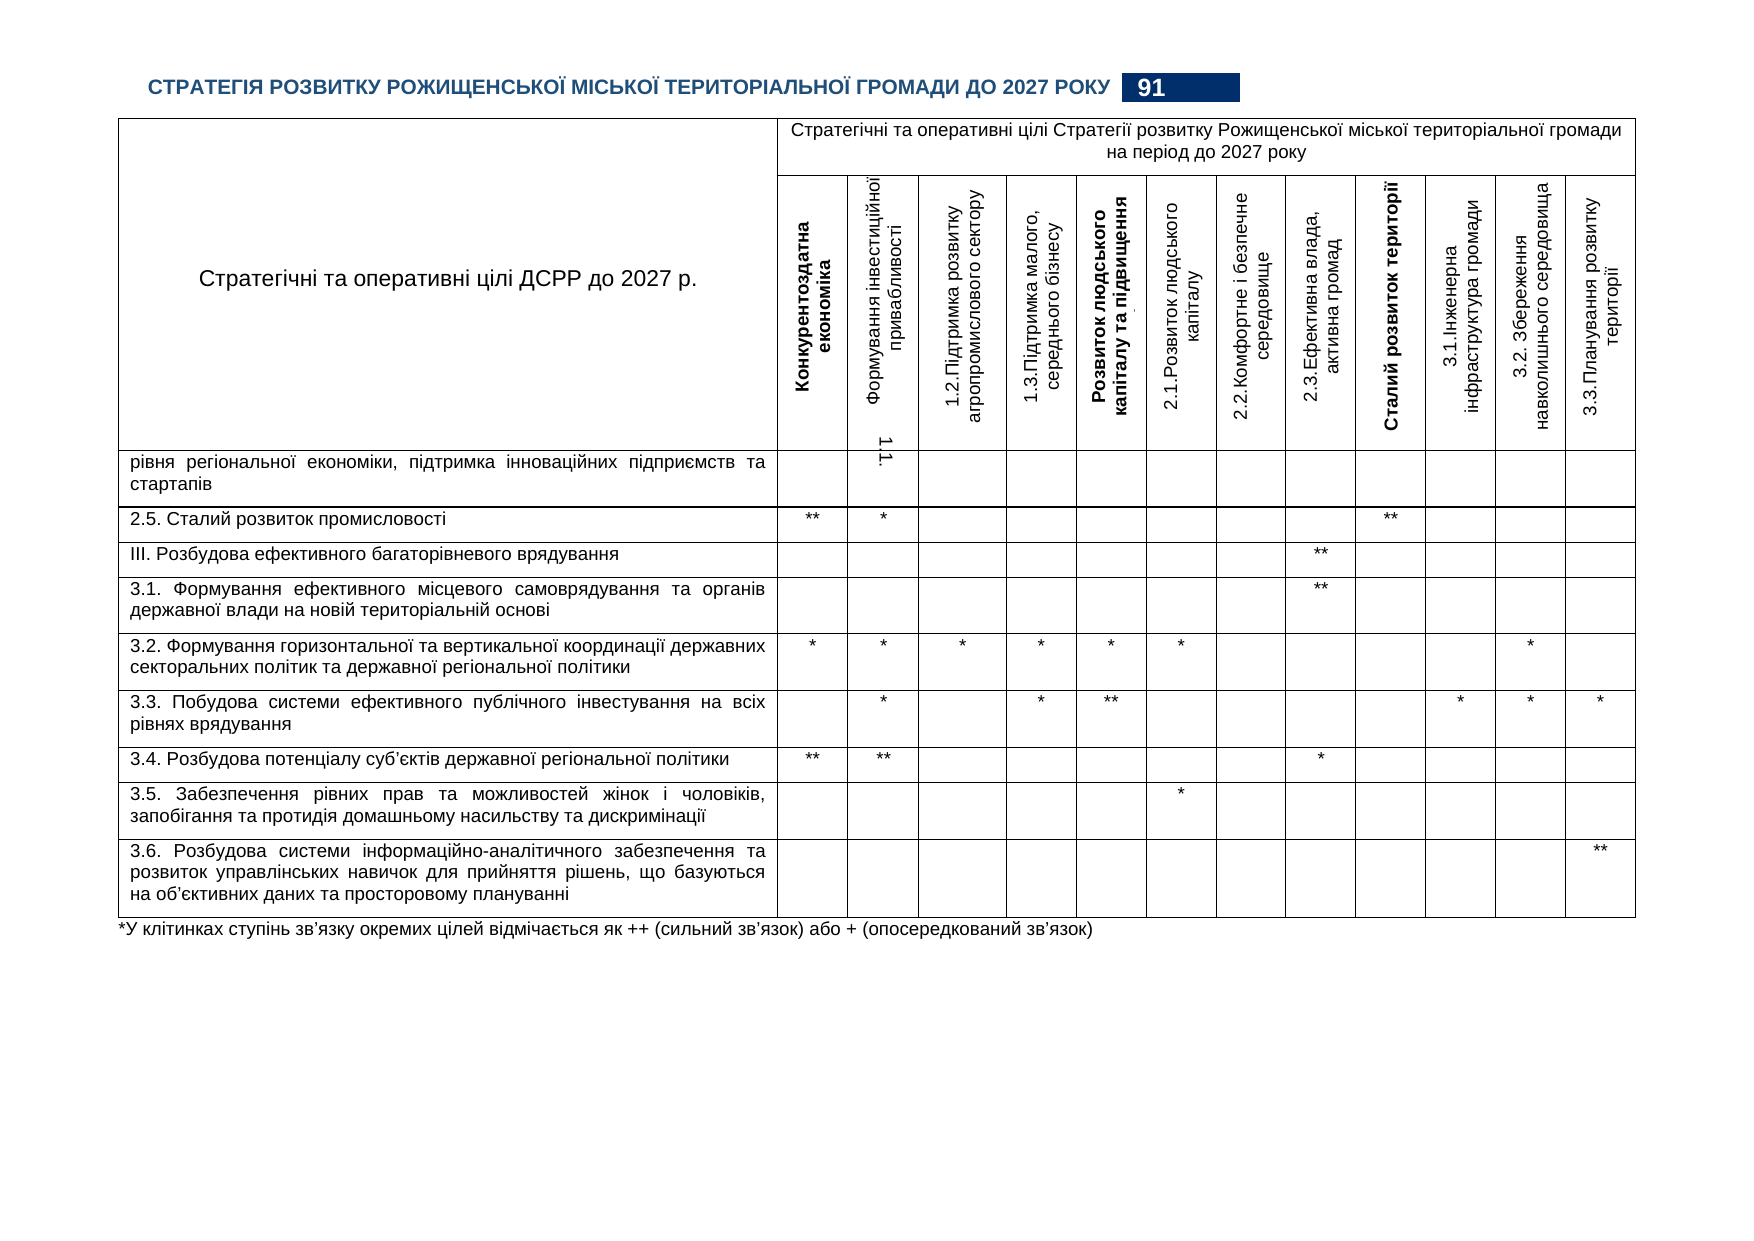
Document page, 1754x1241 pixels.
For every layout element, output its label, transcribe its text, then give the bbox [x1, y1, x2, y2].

table_cell [919, 783, 1006, 838]
table_cell 2.1.Розвиток людського капіталу [1147, 176, 1216, 450]
table_cell [1566, 783, 1635, 838]
table_cell [1077, 543, 1146, 577]
table_cell [1147, 840, 1216, 917]
table_cell * [1496, 691, 1565, 747]
table_cell [1147, 508, 1216, 542]
table_cell [1426, 748, 1495, 782]
table_cell * [848, 634, 918, 690]
table_cell [919, 840, 1006, 917]
table_cell [1426, 543, 1495, 577]
table_cell * [848, 508, 918, 542]
table_cell ** [1566, 840, 1635, 917]
table_cell 3.2. Збереження навколишнього середовища [1496, 176, 1565, 450]
table_cell [848, 543, 918, 577]
table_cell [778, 783, 847, 838]
table_cell Сталий розвиток території [1356, 176, 1425, 450]
table_cell ** [1077, 691, 1146, 747]
table_cell ** [1356, 508, 1425, 542]
table_cell [1496, 748, 1565, 782]
table_cell [1147, 691, 1216, 747]
table_cell [778, 543, 847, 577]
table_cell [919, 578, 1006, 633]
table_header Стратегічні та оперативні цілі ДСРР до 2027 р. [119, 119, 777, 450]
table_cell 3.6. Розбудова системи інформаційно-аналітичного забезпечення та розвиток управлінських навичок для прийняття рішень, що базуються на об’єктивних даних та просторовому плануванні [119, 840, 777, 917]
table_cell 2.4. Сприяння впровадженню інновацій та зростанню технологічного рівня регіональної економіки, підтримка інноваційних підприємств та стартапів [119, 451, 777, 506]
table_cell [1217, 578, 1285, 633]
table_cell [1007, 840, 1076, 917]
table_cell [1566, 508, 1635, 542]
table_cell [1496, 543, 1565, 577]
text *У клітинках ступінь зв’язку окремих цілей відмічається як ++ (сильний зв’язок) або + (опосередкований зв’язок) [118, 918, 1636, 939]
table_cell ** [1286, 578, 1355, 633]
table_cell [1356, 783, 1425, 838]
table_cell 3.5. Забезпечення рівних прав та можливостей жінок і чоловіків, запобігання та протидія домашньому насильству та дискримінації [119, 783, 777, 838]
table_cell [1007, 748, 1076, 782]
table_cell 3.2. Формування горизонтальної та вертикальної координації державних секторальних політик та державної регіональної політики [119, 634, 777, 690]
table_cell [1286, 451, 1355, 506]
table_cell [1566, 634, 1635, 690]
table_cell * [919, 634, 1006, 690]
table_cell 3.4. Розбудова потенціалу суб’єктів державної регіональної політики [119, 748, 777, 782]
table_cell [1426, 840, 1495, 917]
table_cell [1077, 783, 1146, 838]
table_cell ** [778, 748, 847, 782]
table_cell Конкурентоздатна економіка [778, 176, 847, 450]
table_cell [1077, 748, 1146, 782]
table_cell [1007, 543, 1076, 577]
table_cell [1356, 451, 1425, 506]
table_cell [1217, 783, 1285, 838]
table_cell III. Розбудова ефективного багаторівневого врядування [119, 543, 777, 577]
table_cell [1426, 578, 1495, 633]
table_cell [848, 578, 918, 633]
table_cell ** [778, 508, 847, 542]
table_cell [1356, 543, 1425, 577]
table_cell [1496, 783, 1565, 838]
table_cell 3.1.Інженерна інфраструктура громади [1426, 176, 1495, 450]
table_cell [1356, 634, 1425, 690]
table_cell [848, 840, 918, 917]
table_cell ** [848, 748, 918, 782]
table_cell [1426, 451, 1495, 506]
table_cell [1217, 748, 1285, 782]
table_cell [1286, 634, 1355, 690]
table_cell [1007, 508, 1076, 542]
table_cell [1426, 634, 1495, 690]
table_cell [1007, 578, 1076, 633]
table_cell [1426, 508, 1495, 542]
table_cell [1007, 783, 1076, 838]
table_cell Розвиток людського капіталу та підвищення якості життя [1077, 176, 1146, 450]
table_cell ** [778, 451, 847, 506]
table_cell 2.5. Сталий розвиток промисловості [119, 508, 777, 542]
table_cell * [1007, 634, 1076, 690]
table_cell [1217, 451, 1285, 506]
table_cell [1217, 840, 1285, 917]
table_cell * [1286, 748, 1355, 782]
table_cell [1356, 748, 1425, 782]
table_cell [1286, 691, 1355, 747]
table_cell 1.3.Підтримка малого, середнього бізнесу [1007, 176, 1076, 450]
table_cell [919, 748, 1006, 782]
table_cell * [1496, 634, 1565, 690]
table_cell * [778, 634, 847, 690]
table_cell Формування інвестиційної привабливості [848, 176, 918, 450]
table_cell * [1566, 691, 1635, 747]
table_cell [778, 691, 847, 747]
table_cell [778, 578, 847, 633]
table_cell * [1147, 783, 1216, 838]
table_cell [1147, 578, 1216, 633]
table_cell [919, 508, 1006, 542]
table_cell [1496, 451, 1565, 506]
table_cell [1356, 691, 1425, 747]
table_cell * [848, 691, 918, 747]
table_cell [1356, 578, 1425, 633]
table_cell [1566, 578, 1635, 633]
table_cell 2.2.Комфортне і безпечне середовище [1217, 176, 1285, 450]
table_cell [1007, 451, 1076, 506]
table_cell [1147, 748, 1216, 782]
table_cell * [1007, 691, 1076, 747]
table_cell [1356, 840, 1425, 917]
table_cell [778, 840, 847, 917]
table_cell * [1147, 634, 1216, 690]
table_cell [1426, 783, 1495, 838]
table_cell [1077, 840, 1146, 917]
table_cell 3.1. Формування ефективного місцевого самоврядування та органів державної влади на новій територіальній основі [119, 578, 777, 633]
table_cell [1077, 451, 1146, 506]
table_cell [848, 451, 918, 506]
table_cell 3.3. Побудова системи ефективного публічного інвестування на всіх рівнях врядування [119, 691, 777, 747]
table_cell ** [919, 451, 1006, 506]
table_cell [1566, 543, 1635, 577]
table_cell [1286, 783, 1355, 838]
table_cell * [1077, 634, 1146, 690]
table_cell [1286, 840, 1355, 917]
table_cell [1147, 543, 1216, 577]
table_cell [919, 691, 1006, 747]
table_cell [1286, 508, 1355, 542]
table_cell 1.2.Підтримка розвитку агропромислового сектору [919, 176, 1006, 450]
table_cell [1566, 748, 1635, 782]
table_cell [1077, 508, 1146, 542]
table_cell [1496, 508, 1565, 542]
table_cell [1077, 578, 1146, 633]
table_cell [1566, 451, 1635, 506]
table_cell 3.3.Планування розвитку території [1566, 176, 1635, 450]
table_cell [919, 543, 1006, 577]
table_cell * [1426, 691, 1495, 747]
table_cell [1496, 840, 1565, 917]
table_cell [1147, 451, 1216, 506]
table_cell 2.3.Ефективна влада, активна громад [1286, 176, 1355, 450]
table_cell [1217, 543, 1285, 577]
table_cell [848, 783, 918, 838]
table_cell [1217, 691, 1285, 747]
table_cell [1217, 508, 1285, 542]
table_cell [1217, 634, 1285, 690]
table_cell [1496, 578, 1565, 633]
table_cell ** [1286, 543, 1355, 577]
table_header Стратегічні та оперативні цілі Стратегії розвитку Рожищенської міської територіальної громади на період до 2027 року [778, 119, 1635, 175]
